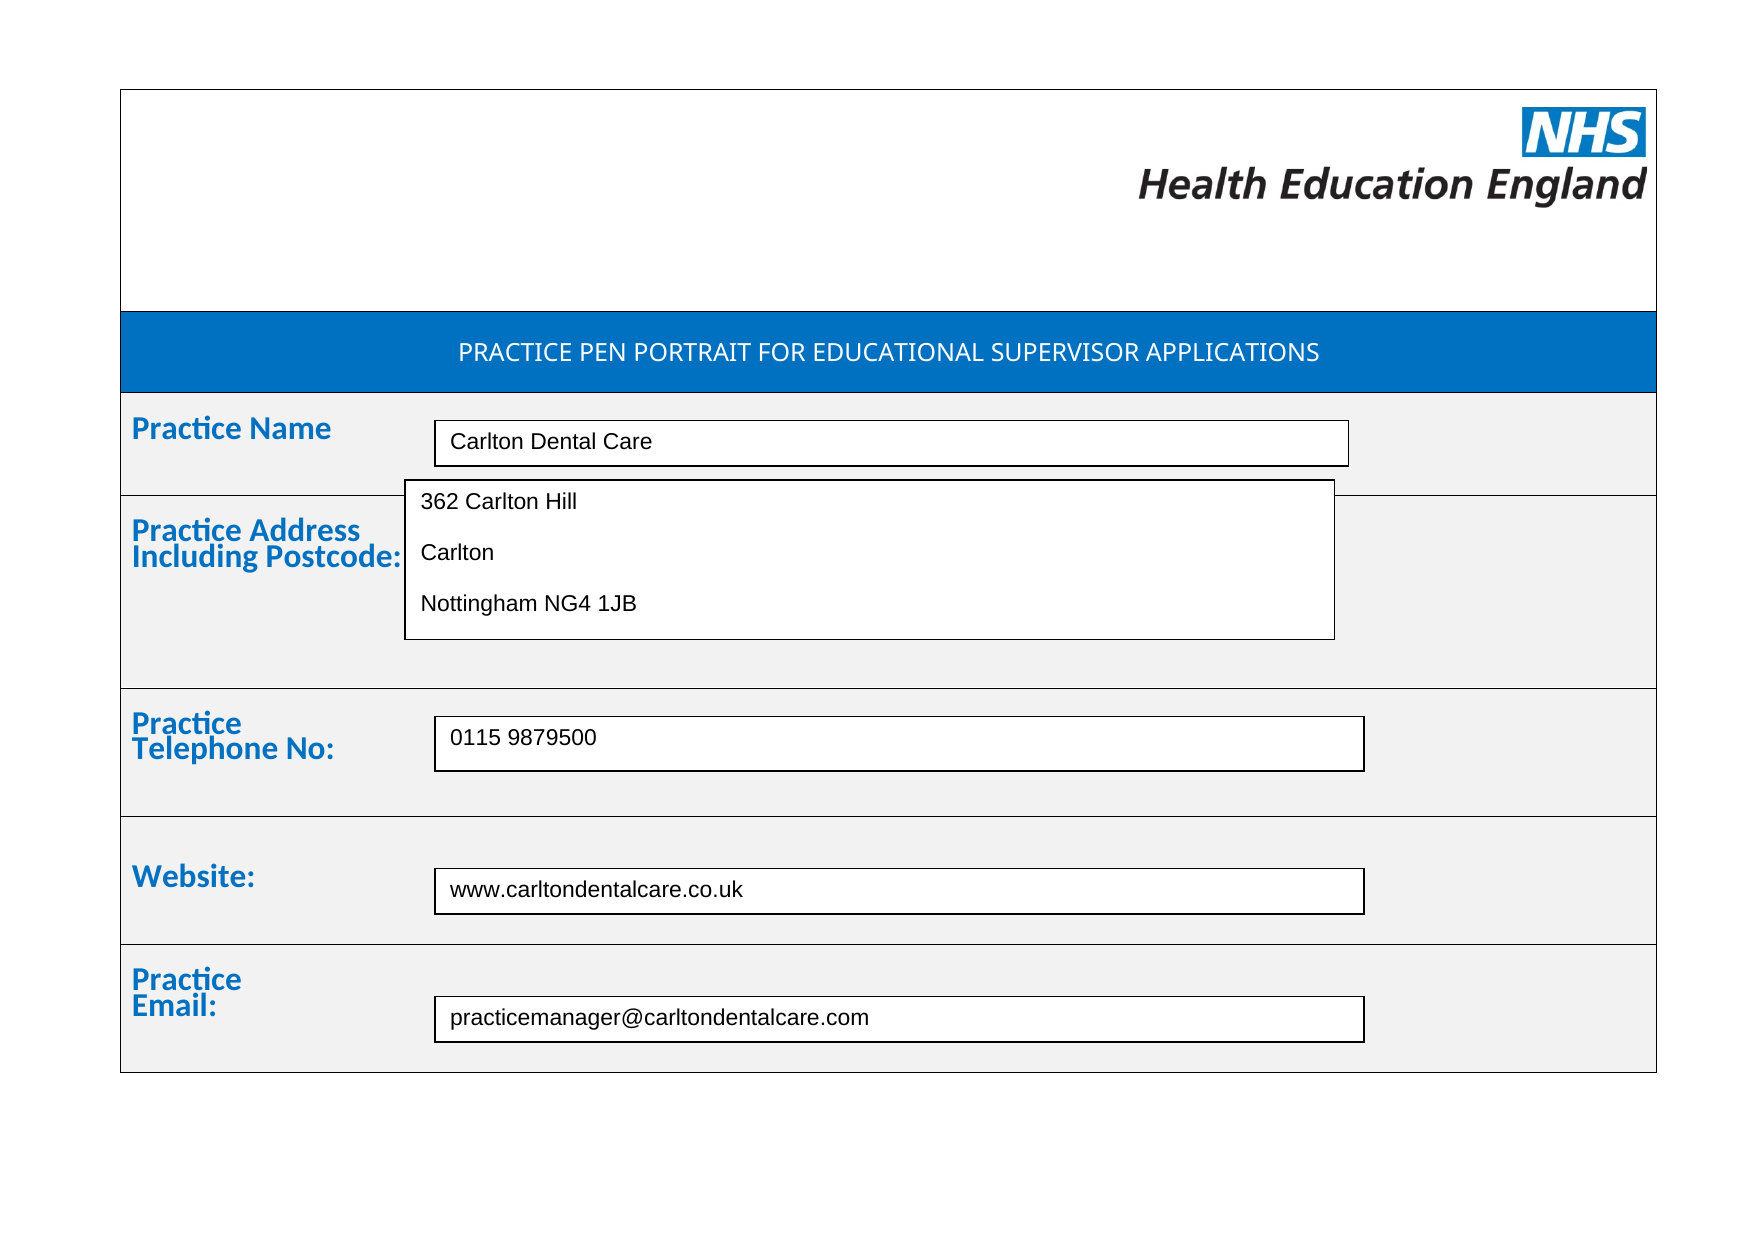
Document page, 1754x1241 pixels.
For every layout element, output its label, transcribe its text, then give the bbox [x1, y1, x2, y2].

table_cell Practice Telephone No: [121, 689, 1656, 816]
table_cell Practice Email: [121, 945, 1656, 1072]
table_cell Practice Name [121, 393, 1656, 495]
picture [1138, 107, 1648, 208]
table_cell Website: [121, 817, 1656, 944]
table_cell PRACTICE PEN PORTRAIT FOR EDUCATIONAL SUPERVISOR APPLICATIONS [121, 312, 1656, 392]
table_header [121, 90, 1656, 311]
table_cell Practice Address Including Postcode: [121, 496, 1656, 687]
